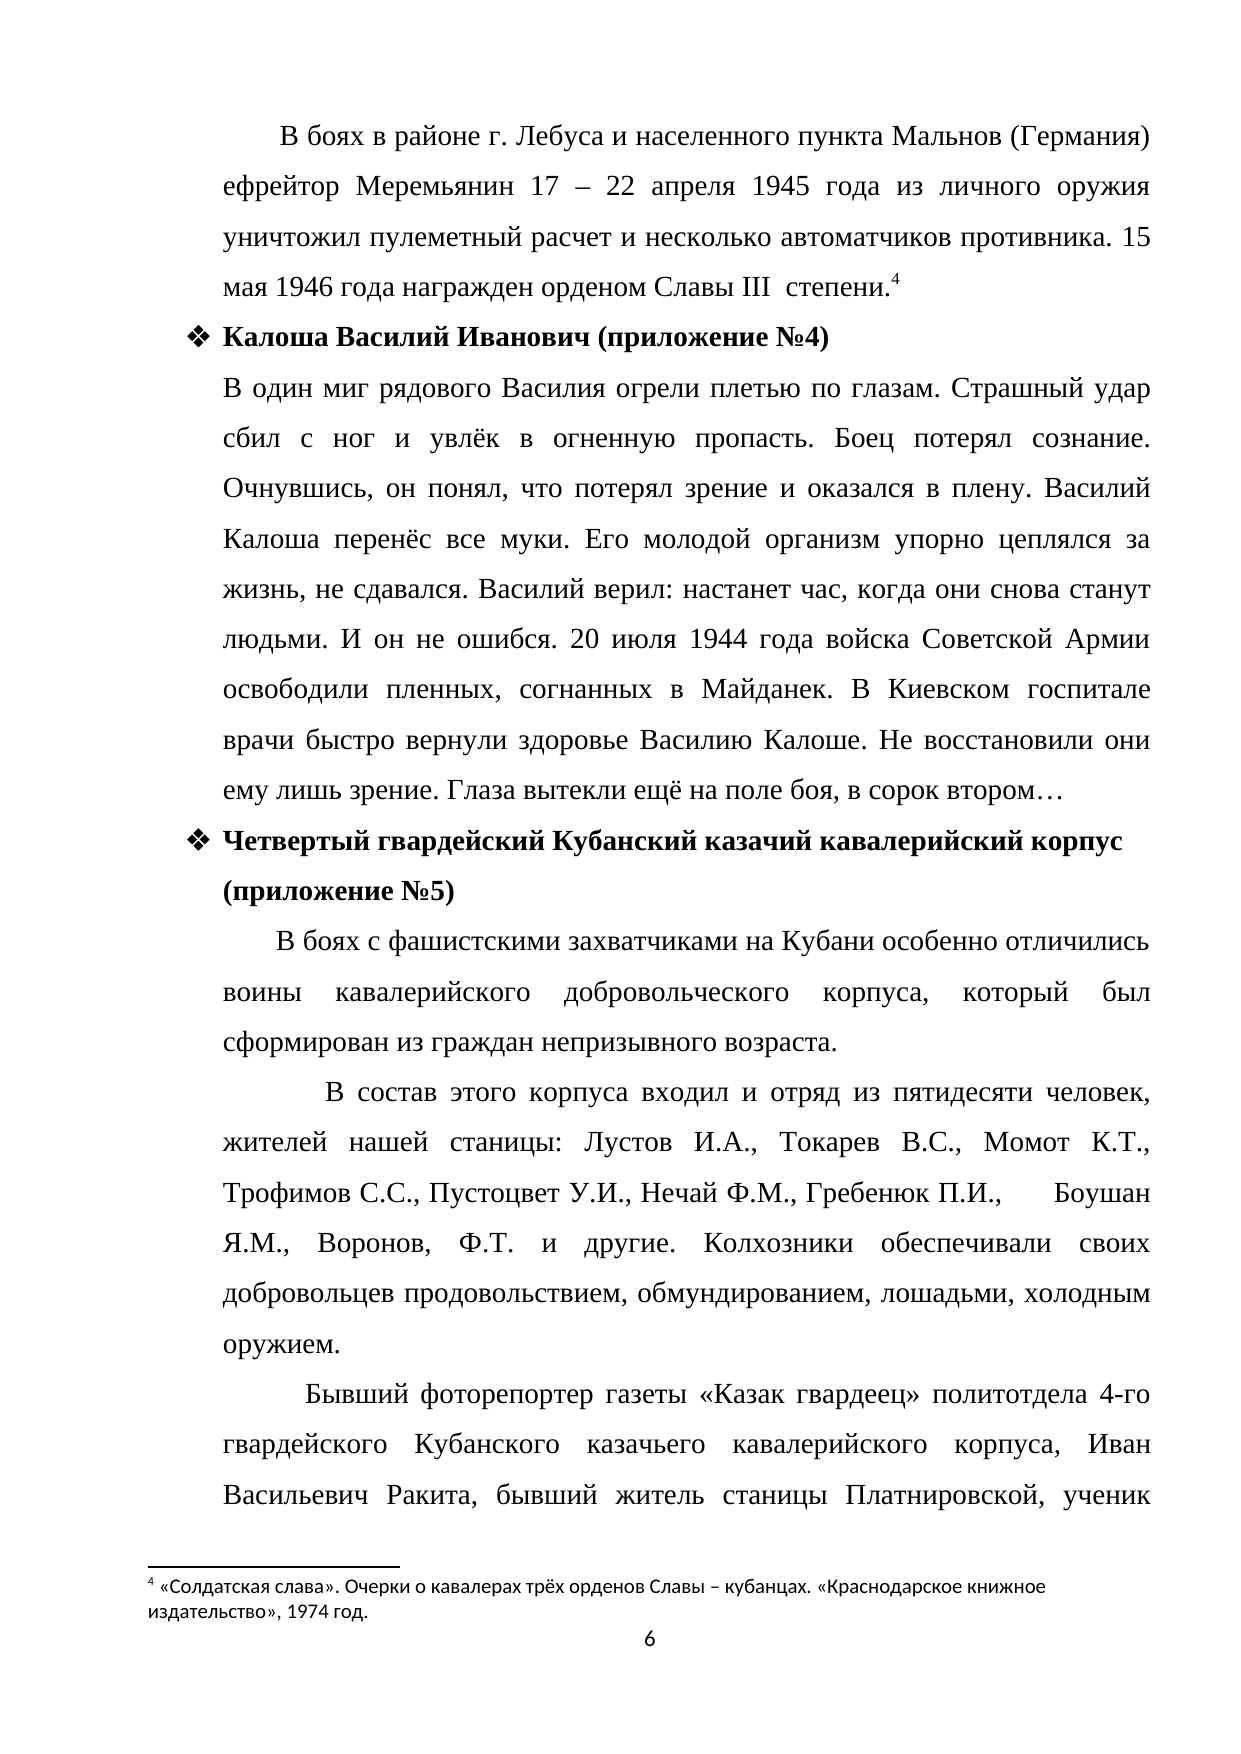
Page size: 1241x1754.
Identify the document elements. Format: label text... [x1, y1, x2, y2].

list Калоша Василий Иванович (приложение №4) [185, 319, 1152, 353]
list В боях в районе г. Лебуса и населенного пункта Мальнов (Германия) ефрейтор Меремьянин 17 – 22 апреля 1945 года из личного оружия уничтожил пулеметный расчет и несколько автоматчиков противника. 15 мая 1946 года награжден орденом Славы III степени. [223, 118, 1152, 303]
list В состав этого корпуса входил и отряд из пятидесяти человек, жителей нашей станицы: Лустов И.А., Токарев В.С., Момот К.Т., Трофимов С.С., Пустоцвет У.И., Нечай Ф.М., Гребенюк П.И., Боушан Я.М., Воронов, Ф.Т. и другие. Колхозники обеспечивали своих добровольцев продовольствием, обмундированием, лошадьми, холодным оружием. [223, 1074, 1152, 1359]
list В один миг рядового Василия огрели плетью по глазам. Страшный удар сбил с ног и увлёк в огненную пропасть. Боец потерял сознание. Очнувшись, он понял, что потерял зрение и оказался в плену. Василий Калоша перенёс все муки. Его молодой организм упорно цеплялся за жизнь, не сдавался. Василий верил: настанет час, когда они снова станут людьми. И он не ошибся. 20 июля 1944 года войска Советской Армии освободили пленных, согнанных в Майданек. В Киевском госпитале врачи быстро вернули здоровье Василию Калоше. Не восстановили они ему лишь зрение. Глаза вытекли ещё на поле боя, в сорок втором… [223, 370, 1152, 806]
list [223, 1376, 1152, 1510]
list Четвертый гвардейский Кубанский казачий кавалерийский корпус (приложение №5) [185, 823, 1152, 907]
list В боях с фашистскими захватчиками на Кубани особенно отличились воины кавалерийского добровольческого корпуса, который был сформирован из граждан непризывного возраста. [223, 923, 1152, 1057]
